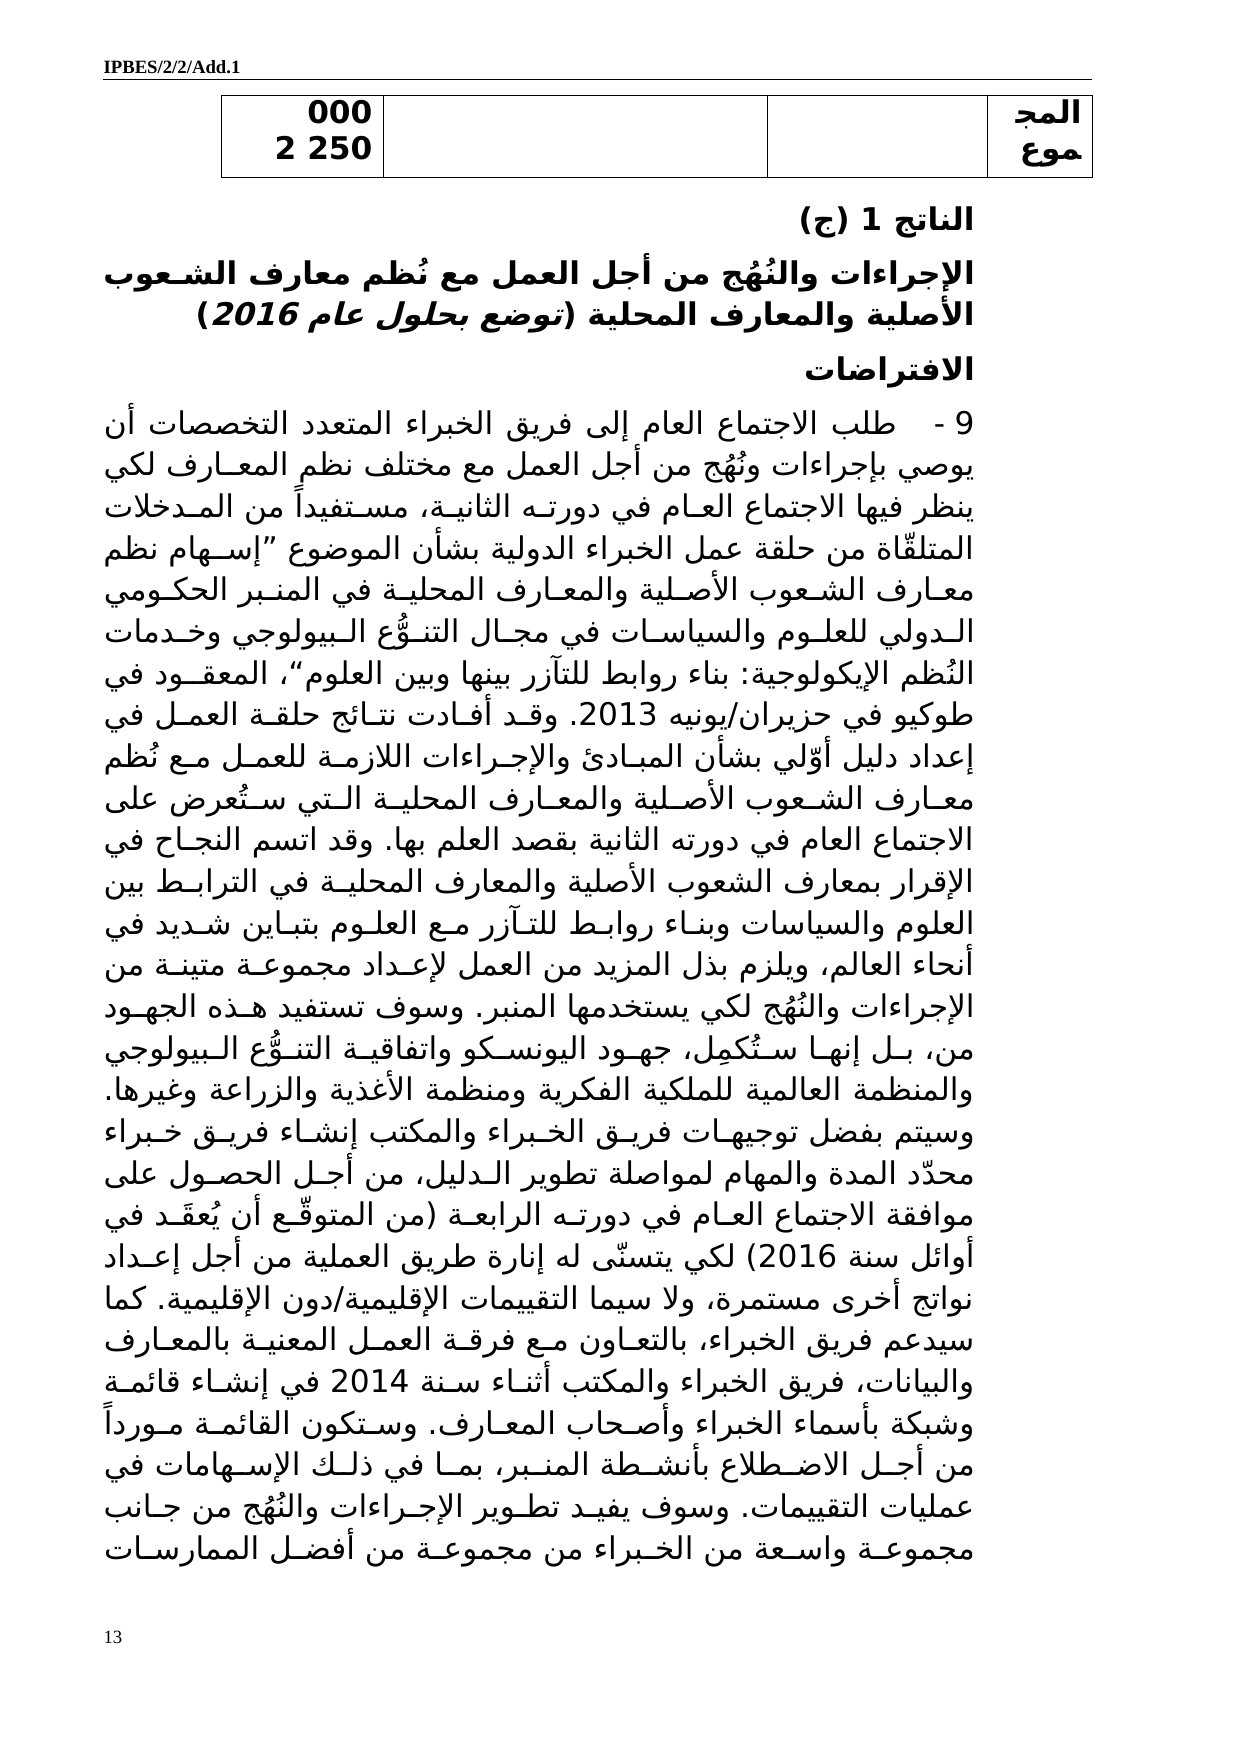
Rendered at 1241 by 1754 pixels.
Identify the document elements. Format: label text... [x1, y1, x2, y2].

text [103, 401, 974, 1567]
table_cell [384, 96, 767, 177]
table_cell المجموع [988, 96, 1092, 177]
text الإجراءات والنُهُج من أجل العمل مع نُظم معارف الشعوب الأصلية والمعارف المحلية (توضع بحلول عام 2016) [103, 251, 974, 334]
text الناتج 1 (ج) [103, 197, 974, 238]
text الافتراضات [103, 347, 974, 388]
table_cell 000 250 2 [222, 96, 383, 177]
table_cell [768, 96, 987, 177]
